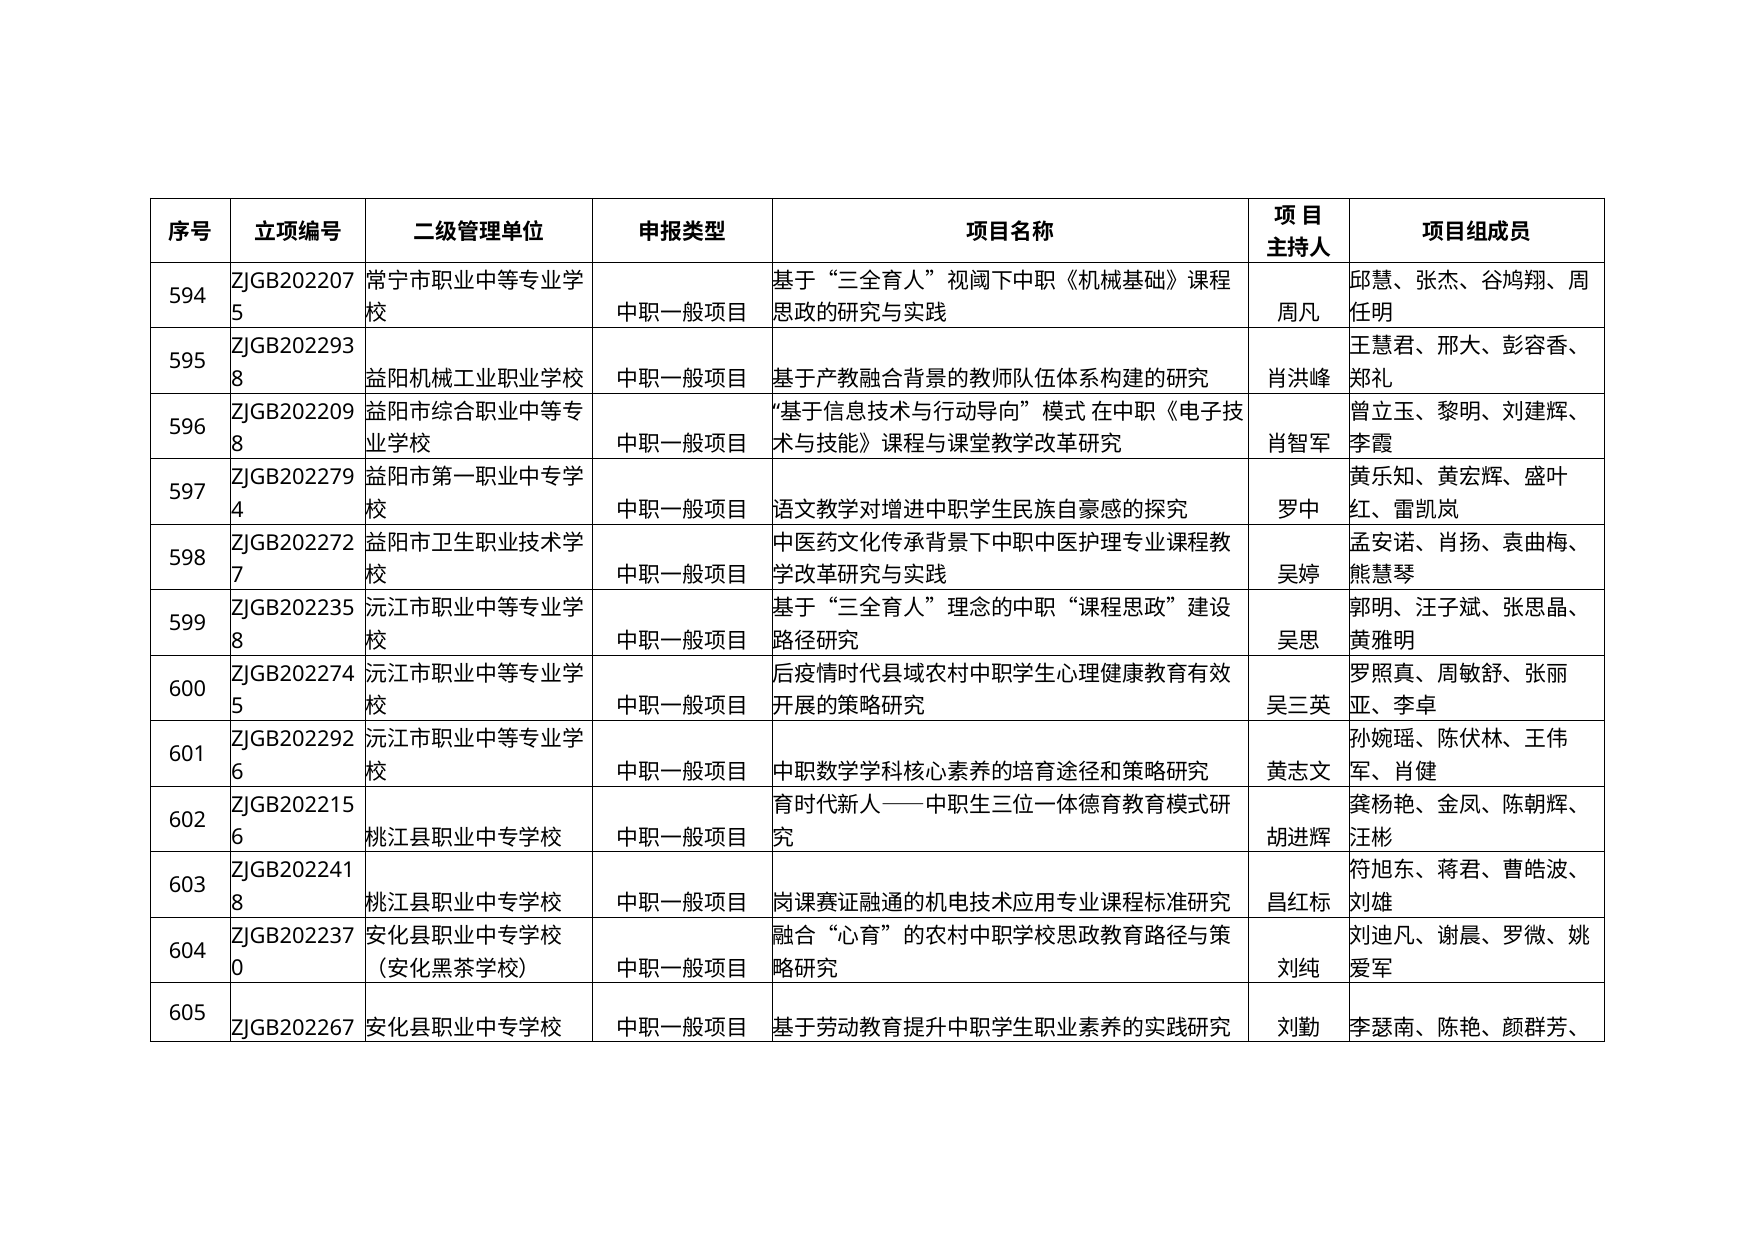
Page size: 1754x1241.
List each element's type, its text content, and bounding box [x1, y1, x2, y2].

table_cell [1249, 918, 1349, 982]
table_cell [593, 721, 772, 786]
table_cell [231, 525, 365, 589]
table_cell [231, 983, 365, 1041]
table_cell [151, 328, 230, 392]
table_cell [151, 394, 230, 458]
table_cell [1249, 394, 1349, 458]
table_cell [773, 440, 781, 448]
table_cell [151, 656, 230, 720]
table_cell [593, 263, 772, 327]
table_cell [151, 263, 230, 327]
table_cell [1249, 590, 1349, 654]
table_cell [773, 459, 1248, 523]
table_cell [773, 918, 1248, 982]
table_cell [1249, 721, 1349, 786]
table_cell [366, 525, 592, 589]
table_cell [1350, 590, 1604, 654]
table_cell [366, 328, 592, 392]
table_header 项目名称 [773, 199, 1248, 261]
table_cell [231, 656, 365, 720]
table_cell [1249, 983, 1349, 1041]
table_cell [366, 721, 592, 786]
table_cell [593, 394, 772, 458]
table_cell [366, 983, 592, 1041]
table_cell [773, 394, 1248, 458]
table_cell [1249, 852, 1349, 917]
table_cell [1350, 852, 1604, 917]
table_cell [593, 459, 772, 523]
table_header 立项编号 [231, 199, 365, 261]
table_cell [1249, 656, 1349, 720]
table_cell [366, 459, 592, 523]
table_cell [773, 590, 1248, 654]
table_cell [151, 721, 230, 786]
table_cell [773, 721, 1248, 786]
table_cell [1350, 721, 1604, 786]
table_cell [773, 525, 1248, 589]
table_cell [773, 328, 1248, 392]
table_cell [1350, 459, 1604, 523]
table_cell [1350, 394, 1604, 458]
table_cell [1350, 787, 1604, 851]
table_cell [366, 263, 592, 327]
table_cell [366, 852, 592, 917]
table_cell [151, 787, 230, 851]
table_header 二级管理单位 [366, 199, 592, 261]
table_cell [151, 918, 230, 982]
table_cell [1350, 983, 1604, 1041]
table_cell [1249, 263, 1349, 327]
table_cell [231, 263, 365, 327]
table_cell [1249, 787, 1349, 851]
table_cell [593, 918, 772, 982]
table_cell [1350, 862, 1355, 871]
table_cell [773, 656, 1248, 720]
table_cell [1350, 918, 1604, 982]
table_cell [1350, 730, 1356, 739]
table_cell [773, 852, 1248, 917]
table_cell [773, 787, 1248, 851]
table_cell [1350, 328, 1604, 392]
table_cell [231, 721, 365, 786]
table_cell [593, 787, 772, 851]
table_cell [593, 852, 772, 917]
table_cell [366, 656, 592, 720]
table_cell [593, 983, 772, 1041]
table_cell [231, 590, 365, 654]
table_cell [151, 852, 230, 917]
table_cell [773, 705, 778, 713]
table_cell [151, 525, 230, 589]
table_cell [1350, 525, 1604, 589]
table_header 序号 [151, 199, 230, 261]
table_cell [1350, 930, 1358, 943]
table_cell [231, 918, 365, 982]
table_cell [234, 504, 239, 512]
table_header 项目组成员 [1350, 199, 1604, 261]
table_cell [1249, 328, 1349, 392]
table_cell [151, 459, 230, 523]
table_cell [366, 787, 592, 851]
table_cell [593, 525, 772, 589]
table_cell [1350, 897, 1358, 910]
table_header 申报类型 [593, 199, 772, 261]
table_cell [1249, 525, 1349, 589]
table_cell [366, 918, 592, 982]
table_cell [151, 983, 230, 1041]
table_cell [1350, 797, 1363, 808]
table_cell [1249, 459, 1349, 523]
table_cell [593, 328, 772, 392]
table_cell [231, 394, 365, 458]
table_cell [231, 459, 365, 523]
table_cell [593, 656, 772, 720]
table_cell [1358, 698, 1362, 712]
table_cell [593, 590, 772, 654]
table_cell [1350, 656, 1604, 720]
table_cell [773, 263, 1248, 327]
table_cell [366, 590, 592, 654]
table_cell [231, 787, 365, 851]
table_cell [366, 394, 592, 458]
table_header 项 目 主持人 [1249, 199, 1349, 261]
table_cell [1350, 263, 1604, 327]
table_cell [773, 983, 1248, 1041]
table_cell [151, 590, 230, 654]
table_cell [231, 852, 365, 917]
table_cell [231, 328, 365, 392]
